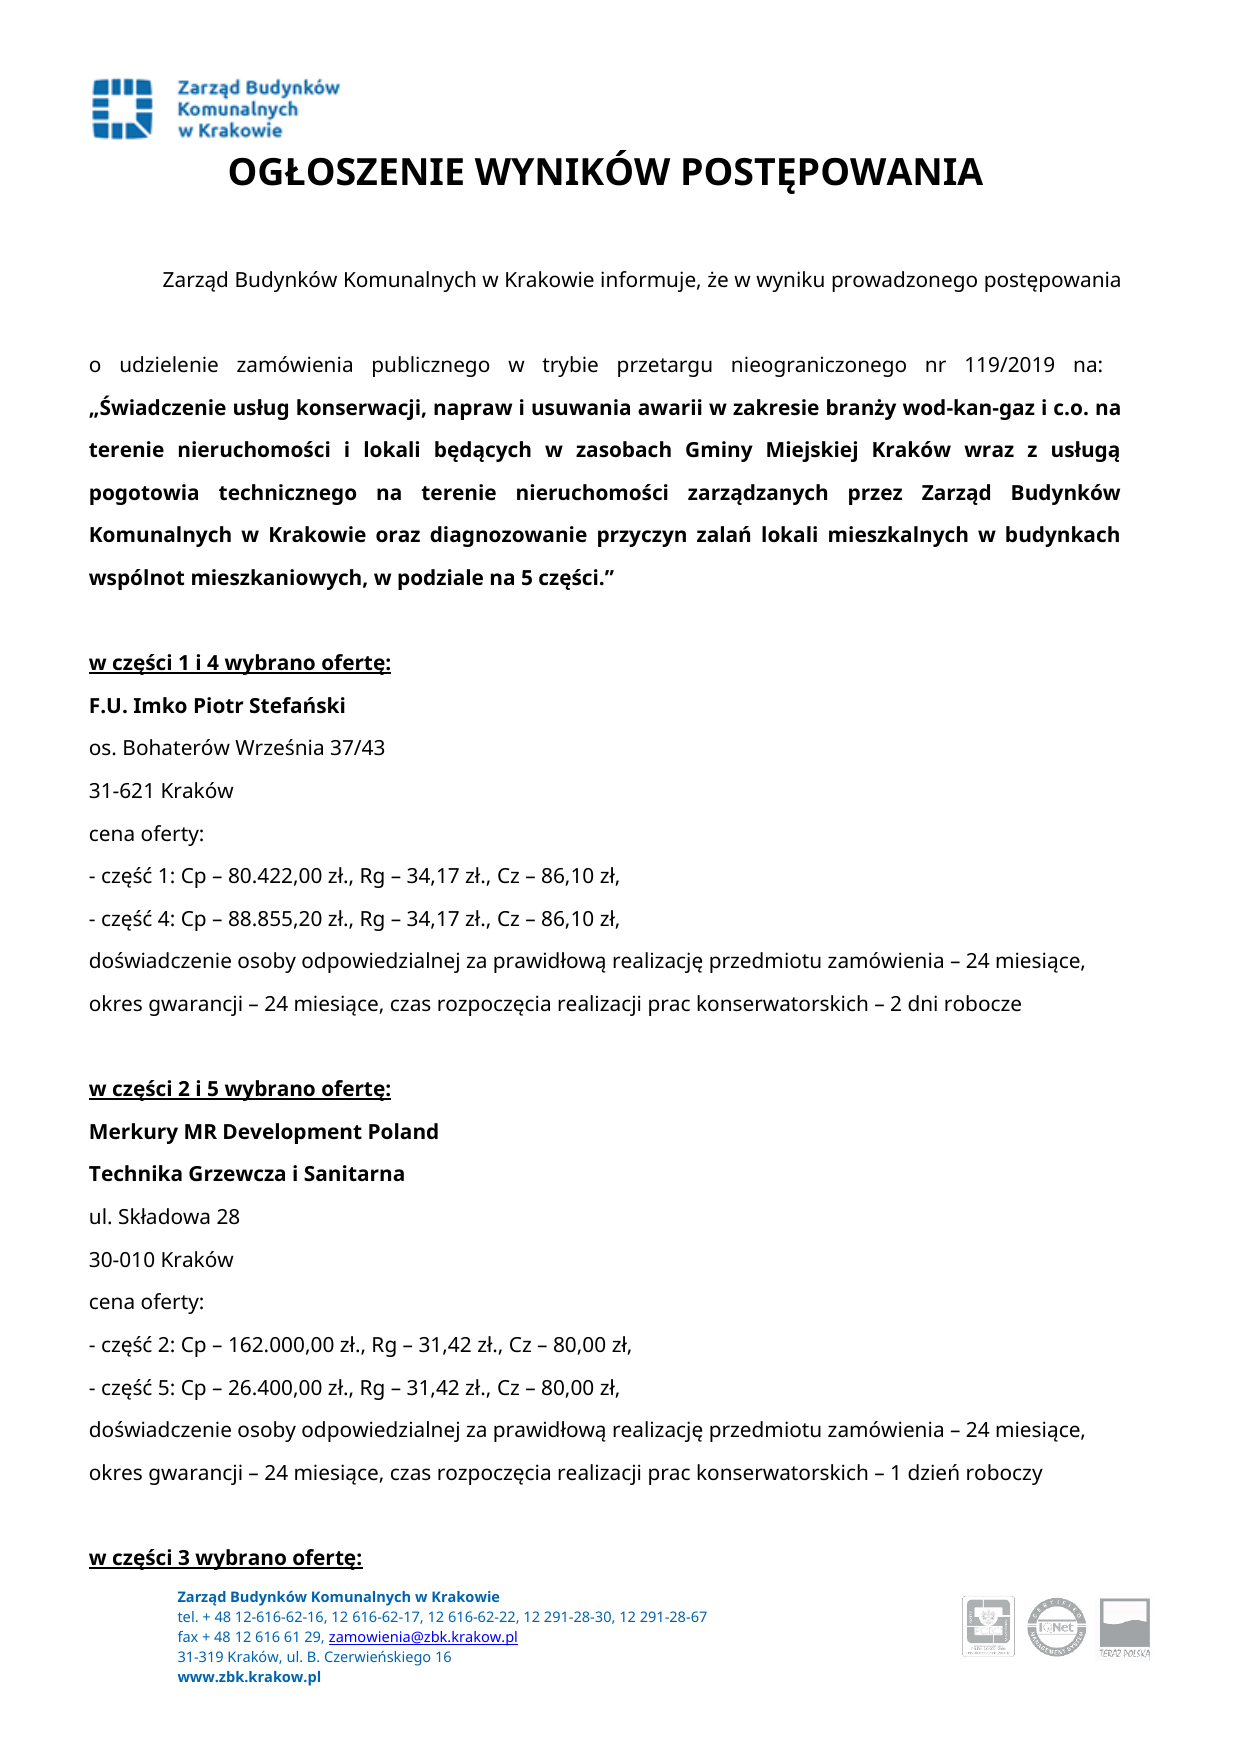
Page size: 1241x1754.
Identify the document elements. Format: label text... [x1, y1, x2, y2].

text Merkury MR Development Poland [89, 1117, 1122, 1145]
text os. Bohaterów Września 37/43 [89, 733, 1122, 762]
text - część 2: Cp – 162.000,00 zł., Rg – 31,42 zł., Cz – 80,00 zł, [89, 1330, 1122, 1358]
text F.U. Imko Piotr Stefański [89, 691, 1122, 719]
text okres gwarancji – 24 miesiące, czas rozpoczęcia realizacji prac konserwatorskich – 1 dzień roboczy [89, 1458, 1122, 1486]
text okres gwarancji – 24 miesiące, czas rozpoczęcia realizacji prac konserwatorskich – 2 dni robocze [89, 989, 1122, 1018]
text doświadczenie osoby odpowiedzialnej za prawidłową realizację przedmiotu zamówienia – 24 miesiące, [89, 1415, 1122, 1444]
text cena oferty: [89, 1287, 1122, 1316]
text w części 1 i 4 wybrano ofertę: [89, 648, 1122, 677]
text 30-010 Kraków [89, 1245, 1122, 1273]
text ul. Składowa 28 [89, 1202, 1122, 1231]
text - część 1: Cp – 80.422,00 zł., Rg – 34,17 zł., Cz – 86,10 zł, [89, 861, 1122, 890]
text cena oferty: [89, 819, 1122, 847]
picture [88, 73, 348, 146]
text - część 4: Cp – 88.855,20 zł., Rg – 34,17 zł., Cz – 86,10 zł, [89, 904, 1122, 932]
text Technika Grzewcza i Sanitarna [89, 1159, 1122, 1188]
picture [957, 1593, 1157, 1663]
text w części 3 wybrano ofertę: [89, 1543, 1122, 1571]
text 31-621 Kraków [89, 776, 1122, 804]
text doświadczenie osoby odpowiedzialnej za prawidłową realizację przedmiotu zamówienia – 24 miesiące, [89, 947, 1122, 975]
text - część 5: Cp – 26.400,00 zł., Rg – 31,42 zł., Cz – 80,00 zł, [89, 1373, 1122, 1401]
text w części 2 i 5 wybrano ofertę: [89, 1074, 1122, 1103]
text OGŁOSZENIE WYNIKÓW POSTĘPOWANIA [89, 146, 1122, 197]
text Zarząd Budynków Komunalnych w Krakowie informuje, że w wyniku prowadzonego postępowania o udzielenie zamówienia publicznego w trybie przetargu nieograniczonego nr 119/2019 na: „Świadczenie usług konserwacji, napraw i usuwania awarii w zakresie branży wod-kan-gaz i c.o. na terenie nieruchomości i lokali będących w zasobach Gminy Miejskiej Kraków wraz z usługą pogotowia technicznego na terenie nieruchomości zarządzanych przez Zarząd Budynków Komunalnych w Krakowie oraz diagnozowanie przyczyn zalań lokali mieszkalnych w budynkach wspólnot mieszkaniowych, w podziale na 5 części.” [89, 265, 1122, 592]
